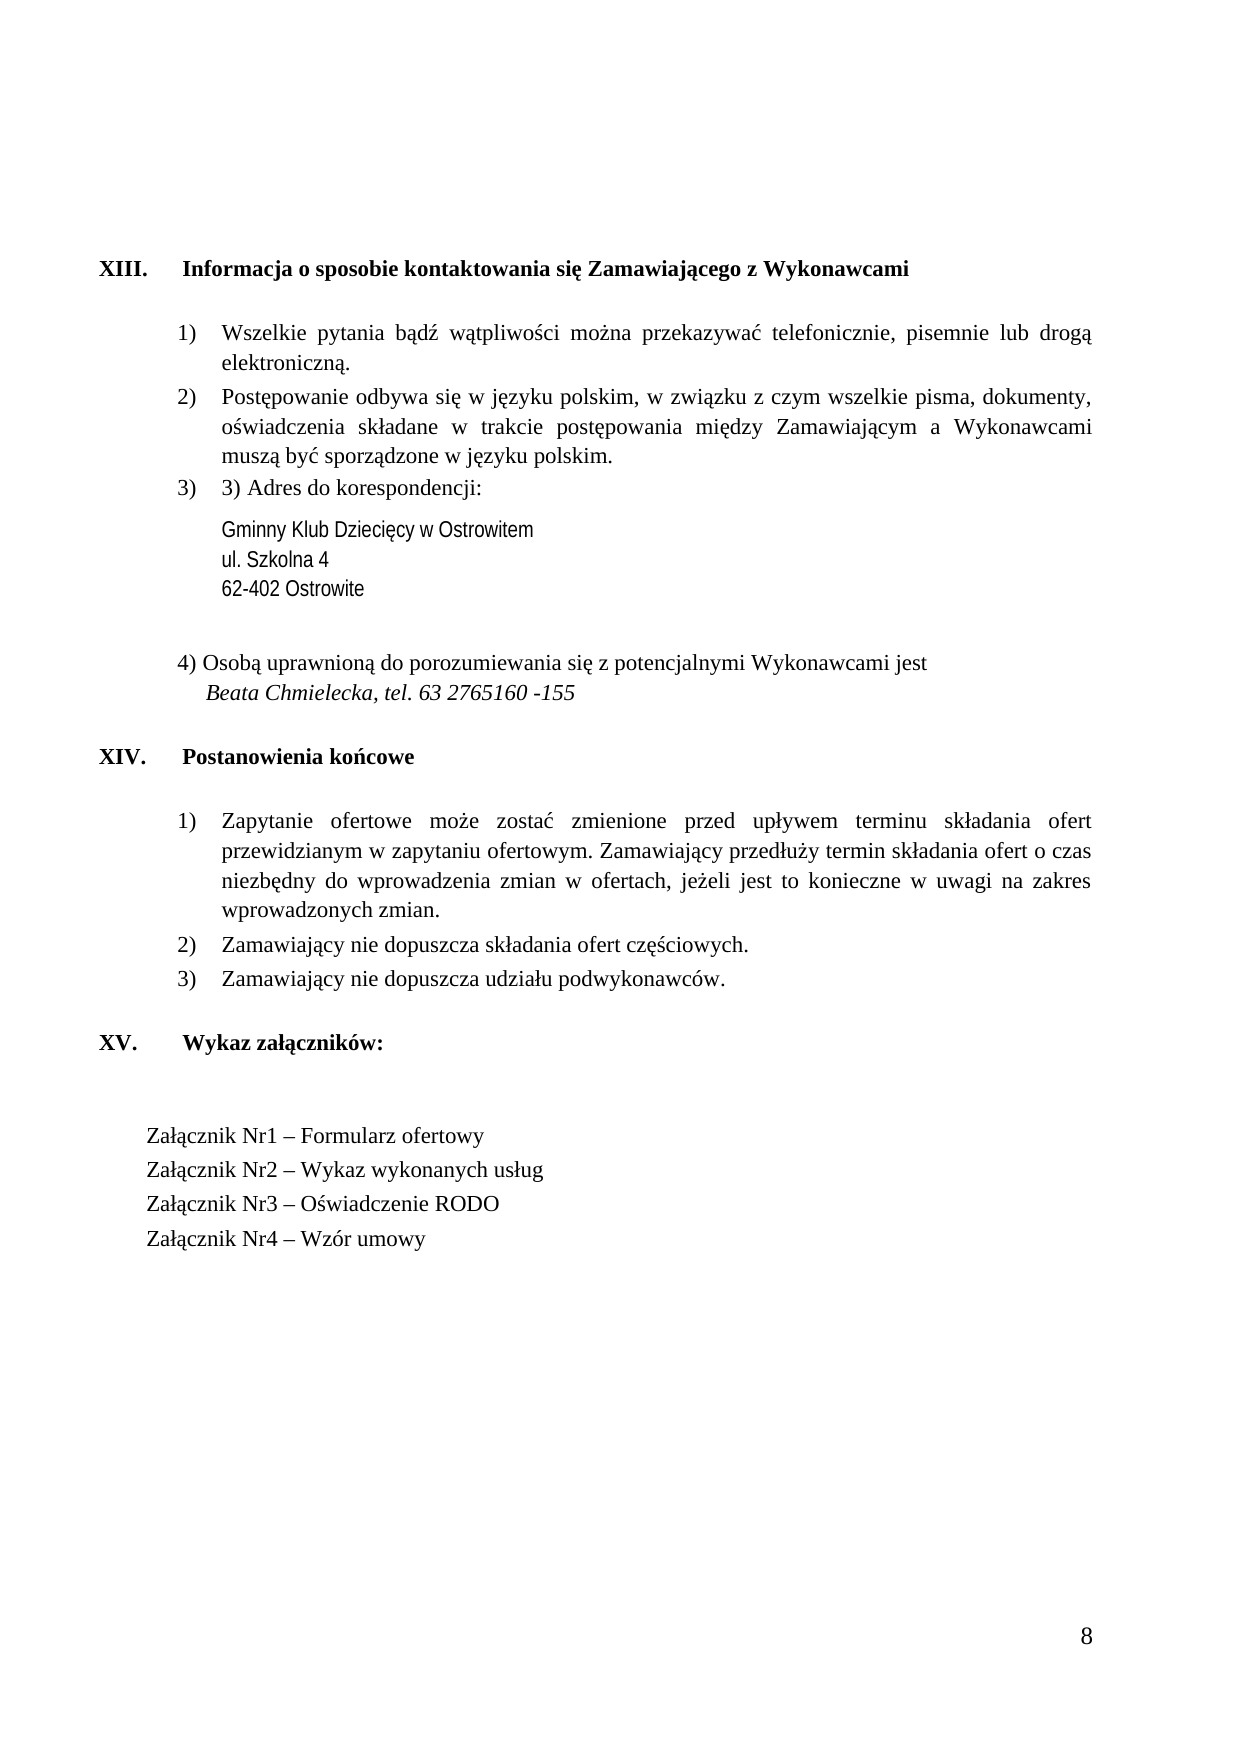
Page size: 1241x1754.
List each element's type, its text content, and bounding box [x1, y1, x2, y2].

text Beata Chmielecka, tel. 63 2765160 -155 [177, 679, 996, 705]
text Załącznik Nr2 – Wykaz wykonanych usług [146, 1156, 1093, 1183]
subtitle XIV. Postanowienia końcowe [98, 743, 1093, 769]
text Załącznik Nr3 – Oświadczenie RODO [146, 1191, 1093, 1217]
text 4) Osobą uprawnioną do porozumiewania się z potencjalnymi Wykonawcami jest [177, 648, 996, 675]
subtitle XIII. Informacja o sposobie kontaktowania się Zamawiającego z Wykonawcami [98, 255, 1093, 282]
list Wszelkie pytania bądź wątpliwości można przekazywać telefonicznie, pisemnie lub drogą elektroniczną. [177, 319, 1093, 375]
text Załącznik Nr4 – Wzór umowy [146, 1225, 1093, 1251]
list 3) Adres do korespondencji: [177, 473, 1093, 500]
list Postępowanie odbywa się w języku polskim, w związku z czym wszelkie pisma, dokumenty, oświadczenia składane w trakcie postępowania między Zamawiającym a Wykonawcami muszą być sporządzone w języku polskim. [177, 383, 1093, 469]
list Zamawiający nie dopuszcza udziału podwykonawców. [177, 965, 1093, 991]
list Gminny Klub Dziecięcy w Ostrowitem [221, 516, 1093, 542]
list 62-402 Ostrowite [221, 575, 1093, 602]
text XV. Wykaz załączników: [98, 1029, 1093, 1056]
list Zapytanie ofertowe może zostać zmienione przed upływem terminu składania ofert przewidzianym w zapytaniu ofertowym. Zamawiający przedłuży termin składania ofert o czas niezbędny do wprowadzenia zmian w ofertach, jeżeli jest to konieczne w uwagi na zakres wprowadzonych zmian. [177, 807, 1093, 923]
text Załącznik Nr1 – Formularz ofertowy [146, 1122, 1093, 1148]
list ul. Szkolna 4 [221, 546, 1093, 572]
list Zamawiający nie dopuszcza składania ofert częściowych. [177, 931, 1093, 957]
